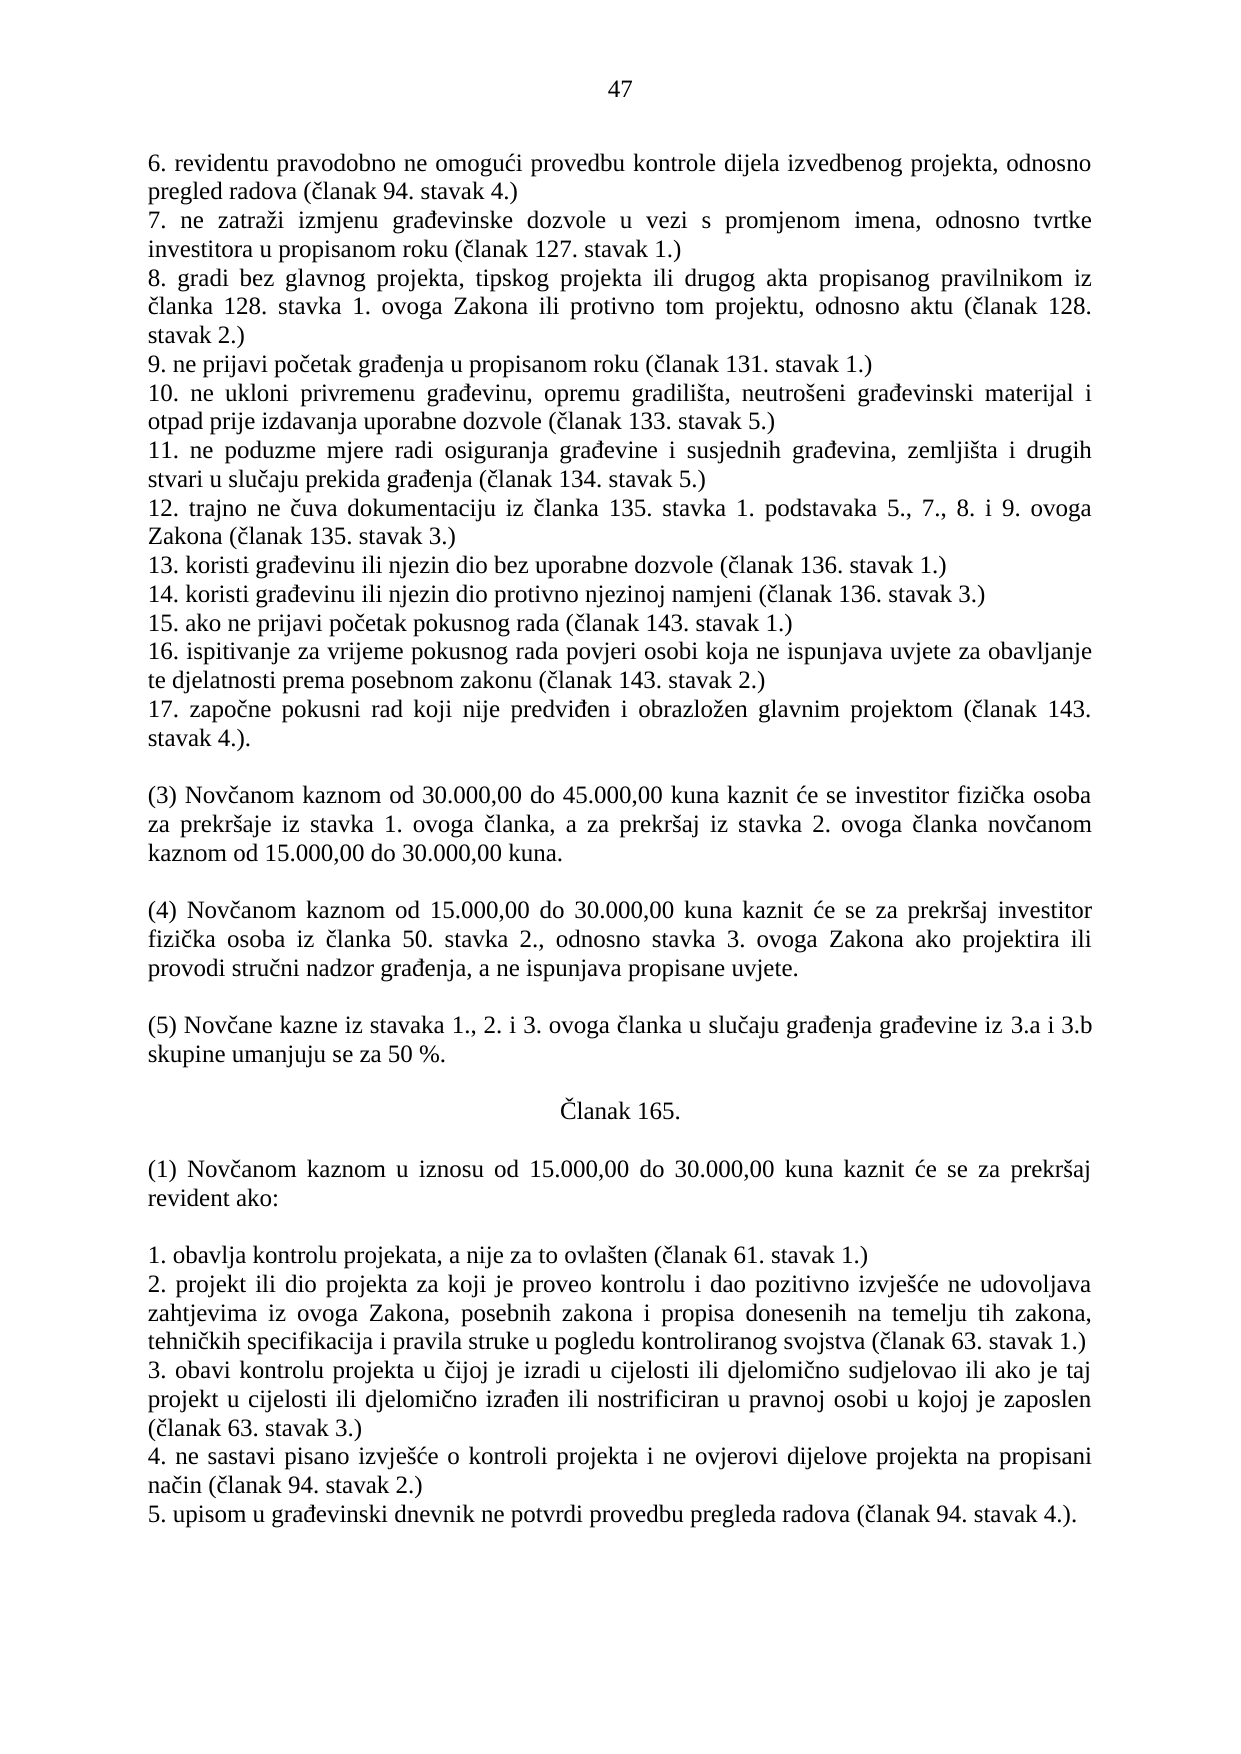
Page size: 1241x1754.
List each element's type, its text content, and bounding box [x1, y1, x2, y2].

text 5. upisom u građevinski dnevnik ne potvrdi provedbu pregleda radova (članak 94. stavak 4.). [148, 1499, 1093, 1528]
text 7. ne zatraži izmjenu građevinske dozvole u vezi s promjenom imena, odnosno tvrtke investitora u propisanom roku (članak 127. stavak 1.) [148, 205, 1093, 263]
text 14. koristi građevinu ili njezin dio protivno njezinoj namjeni (članak 136. stavak 3.) [148, 579, 1093, 608]
text 3. obavi kontrolu projekta u čijoj je izradi u cijelosti ili djelomično sudjelovao ili ako je taj projekt u cijelosti ili djelomično izrađen ili nostrificiran u pravnoj osobi u kojoj je zaposlen (članak 63. stavak 3.) [148, 1355, 1093, 1441]
text 6. revidentu pravodobno ne omogući provedbu kontrole dijela izvedbenog projekta, odnosno pregled radova (članak 94. stavak 4.) [148, 148, 1093, 205]
text 15. ako ne prijavi početak pokusnog rada (članak 143. stavak 1.) [148, 608, 1093, 636]
text 16. ispitivanje za vrijeme pokusnog rada povjeri osobi koja ne ispunjava uvjete za obavljanje te djelatnosti prema posebnom zakonu (članak 143. stavak 2.) [148, 636, 1093, 694]
text 10. ne ukloni privremenu građevinu, opremu gradilišta, neutrošeni građevinski materijal i otpad prije izdavanja uporabne dozvole (članak 133. stavak 5.) [148, 378, 1093, 435]
text 12. trajno ne čuva dokumentaciju iz članka 135. stavka 1. podstavaka 5., 7., 8. i 9. ovoga Zakona (članak 135. stavak 3.) [148, 493, 1093, 550]
text (3) Novčanom kaznom od 30.000,00 do 45.000,00 kuna kaznit će se investitor fizička osoba za prekršaje iz stavka 1. ovoga članka, a za prekršaj iz stavka 2. ovoga članka novčanom kaznom od 15.000,00 do 30.000,00 kuna. [148, 780, 1093, 866]
text (4) Novčanom kaznom od 15.000,00 do 30.000,00 kuna kaznit će se za prekršaj investitor fizička osoba iz članka 50. stavka 2., odnosno stavka 3. ovoga Zakona ako projektira ili provodi stručni nadzor građenja, a ne ispunjava propisane uvjete. [148, 895, 1093, 981]
text 9. ne prijavi početak građenja u propisanom roku (članak 131. stavak 1.) [148, 349, 1093, 378]
text (1) Novčanom kaznom u iznosu od 15.000,00 do 30.000,00 kuna kaznit će se za prekršaj revident ako: [148, 1154, 1093, 1211]
text 13. koristi građevinu ili njezin dio bez uporabne dozvole (članak 136. stavak 1.) [148, 550, 1093, 579]
text 11. ne poduzme mjere radi osiguranja građevine i susjednih građevina, zemljišta i drugih stvari u slučaju prekida građenja (članak 134. stavak 5.) [148, 435, 1093, 493]
text 8. gradi bez glavnog projekta, tipskog projekta ili drugog akta propisanog pravilnikom iz članka 128. stavka 1. ovoga Zakona ili protivno tom projektu, odnosno aktu (članak 128. stavak 2.) [148, 263, 1093, 349]
text 1. obavlja kontrolu projekata, a nije za to ovlašten (članak 61. stavak 1.) [148, 1240, 1093, 1269]
text (5) Novčane kazne iz stavaka 1., 2. i 3. ovoga članka u slučaju građenja građevine iz 3.a i 3.b skupine umanjuju se za 50 %. [148, 1010, 1093, 1068]
text 17. započne pokusni rad koji nije predviđen i obrazložen glavnim projektom (članak 143. stavak 4.). [148, 694, 1093, 751]
text 2. projekt ili dio projekta za koji je proveo kontrolu i dao pozitivno izvješće ne udovoljava zahtjevima iz ovoga Zakona, posebnih zakona i propisa donesenih na temelju tih zakona, tehničkih specifikacija i pravila struke u pogledu kontroliranog svojstva (članak 63. stavak 1.) [148, 1269, 1093, 1355]
text Članak 165. [148, 1096, 1093, 1125]
text 4. ne sastavi pisano izvješće o kontroli projekta i ne ovjerovi dijelove projekta na propisani način (članak 94. stavak 2.) [148, 1441, 1093, 1499]
